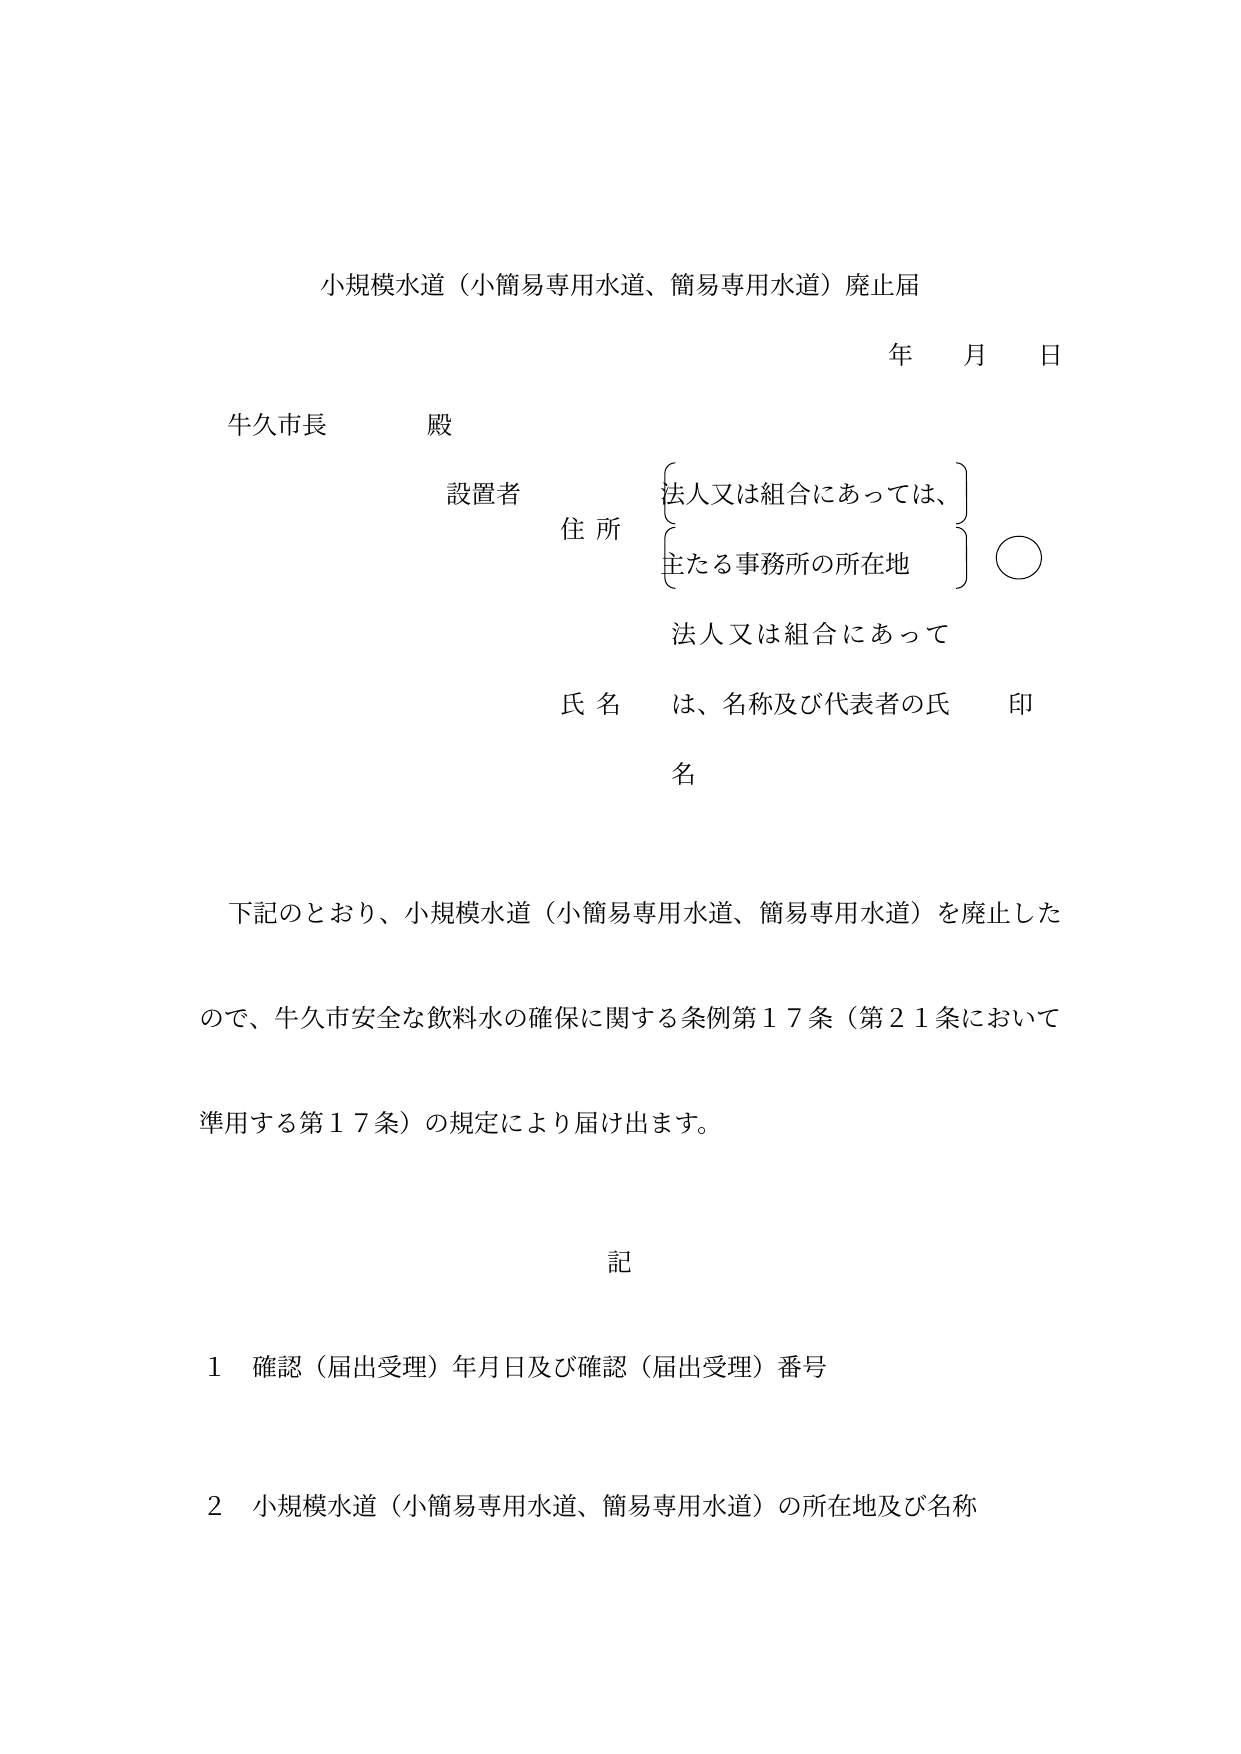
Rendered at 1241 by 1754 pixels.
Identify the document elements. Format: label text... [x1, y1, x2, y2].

text 牛久市長 殿 [177, 388, 1063, 458]
text 下記のとおり、小規模水道（小簡易専用水道、簡易専用水道）を廃止したので、牛久市安全な飲料水の確保に関する条例第１７条（第２１条において準用する第１７条）の規定により届け出ます。 [177, 877, 1063, 1156]
text 小規模水道（小簡易専用水道、簡易専用水道）廃止届 [177, 249, 1063, 319]
table_cell 氏名 [532, 598, 649, 807]
text ２ 小規模水道（小簡易専用水道、簡易専用水道）の所在地及び名称 [177, 1470, 1063, 1540]
table_header [973, 458, 1063, 598]
table_cell 印 [973, 598, 1063, 807]
text 年 月 日 [177, 319, 1063, 388]
text 記 [177, 1226, 1063, 1296]
table_cell 法人又は組合にあっては、名称及び代表者の氏名 [650, 598, 973, 807]
table_header 設置者 [177, 458, 532, 807]
text １ 確認（届出受理）年月日及び確認（届出受理）番号 [177, 1331, 1063, 1400]
table_header 法人又は組合にあっては、主たる事務所の所在地 [650, 458, 973, 598]
table_header 住所 [532, 458, 649, 598]
